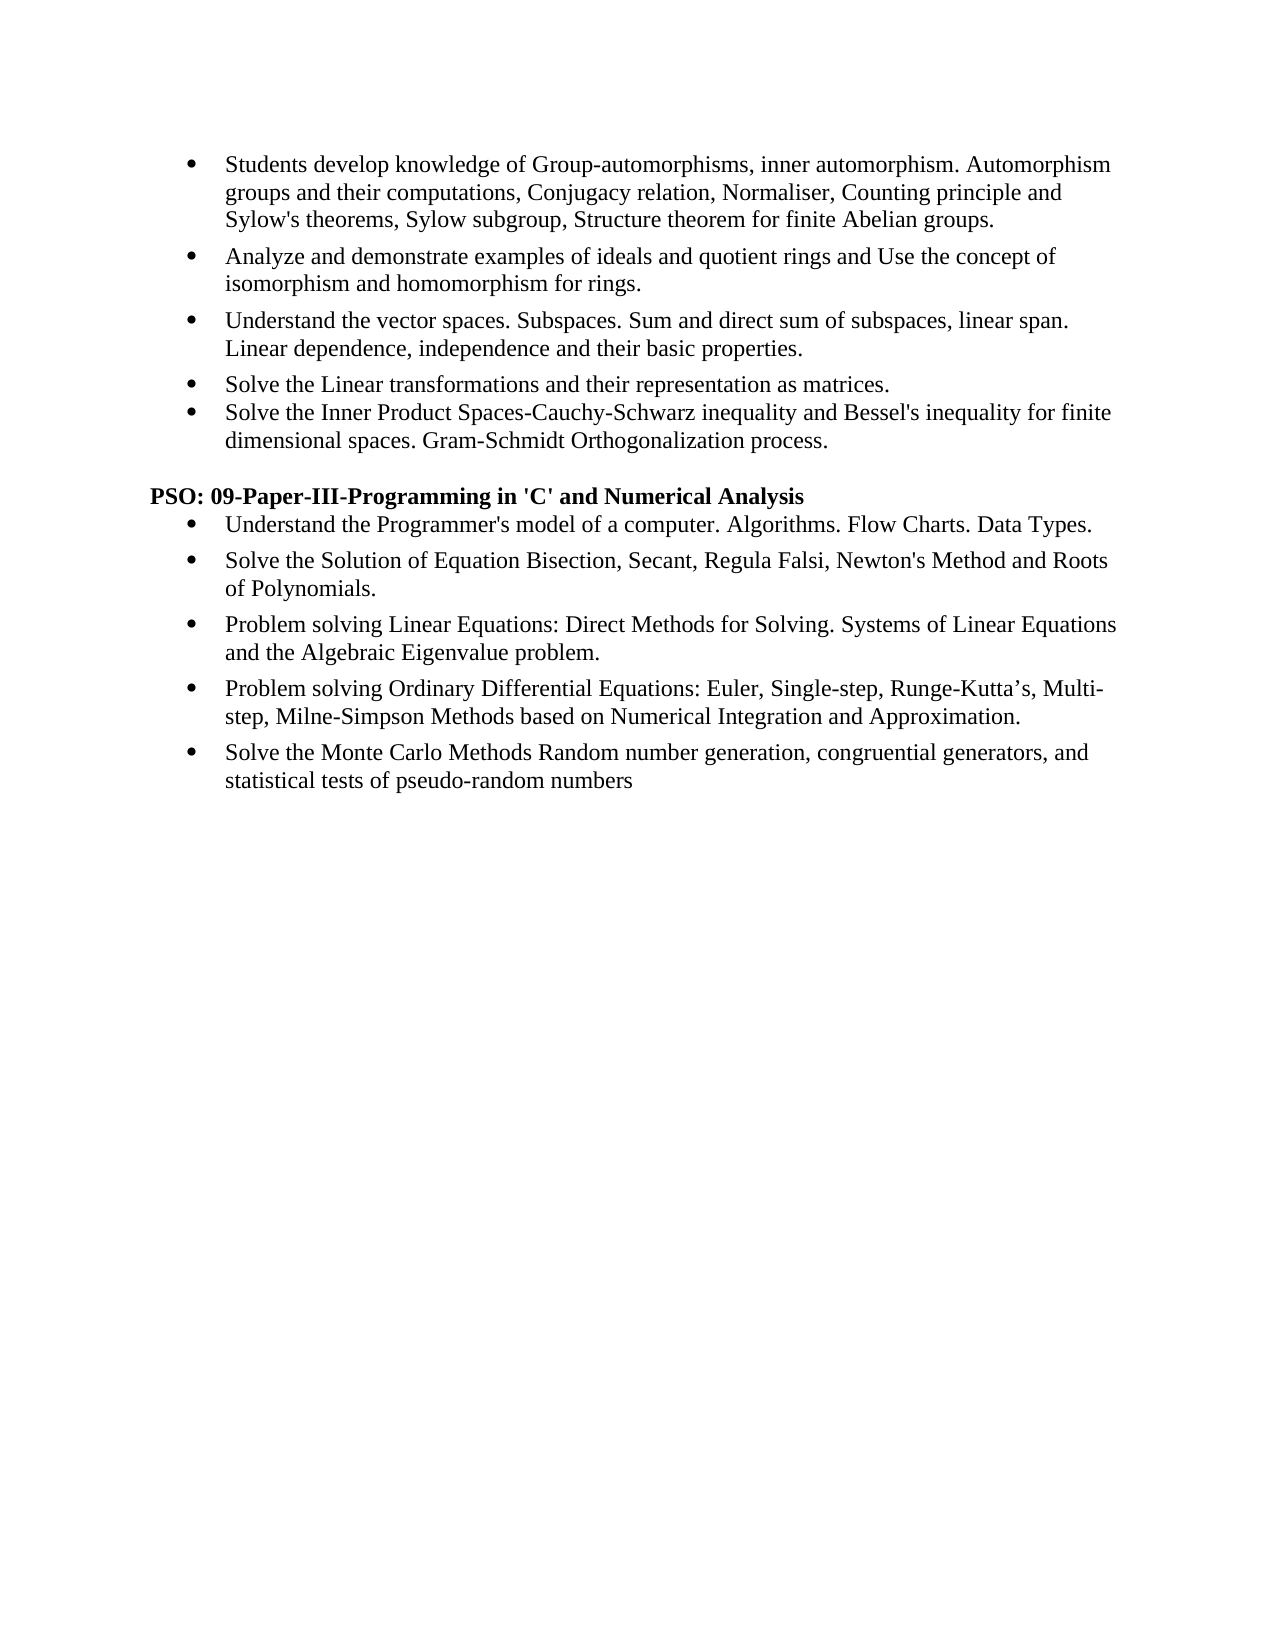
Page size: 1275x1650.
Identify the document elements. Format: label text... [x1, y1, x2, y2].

list Problem solving Ordinary Differential Equations: Euler, Single-step, Runge-Kutta’s, Multi-step, Milne-Simpson Methods based on Numerical Integration and Approximation. [187, 674, 1125, 729]
list Analyze and demonstrate examples of ideals and quotient rings and Use the concept of isomorphism and homomorphism for rings. [187, 242, 1125, 297]
list Understand the Programmer's model of a computer. Algorithms. Flow Charts. Data Types. [187, 509, 1125, 537]
list Problem solving Linear Equations: Direct Methods for Solving. Systems of Linear Equations and the Algebraic Eigenvalue problem. [187, 610, 1125, 665]
list Solve the Monte Carlo Methods Random number generation, congruential generators, and statistical tests of pseudo-random numbers [187, 738, 1125, 793]
text PSO: 09-Paper-III-Programming in 'C' and Numerical Analysis [150, 482, 1125, 509]
list Solve the Inner Product Spaces-Cauchy-Schwarz inequality and Bessel's inequality for finite dimensional spaces. Gram-Schmidt Orthogonalization process. [187, 398, 1125, 453]
list Solve the Linear transformations and their representation as matrices. [187, 370, 1125, 398]
list Understand the vector spaces. Subspaces. Sum and direct sum of subspaces, linear span. Linear dependence, independence and their basic properties. [187, 306, 1125, 361]
list Solve the Solution of Equation Bisection, Secant, Regula Falsi, Newton's Method and Roots of Polynomials. [187, 546, 1125, 601]
list Students develop knowledge of Group-automorphisms, inner automorphism. Automorphism groups and their computations, Conjugacy relation, Normaliser, Counting principle and Sylow's theorems, Sylow subgroup, Structure theorem for finite Abelian groups. [187, 150, 1125, 233]
